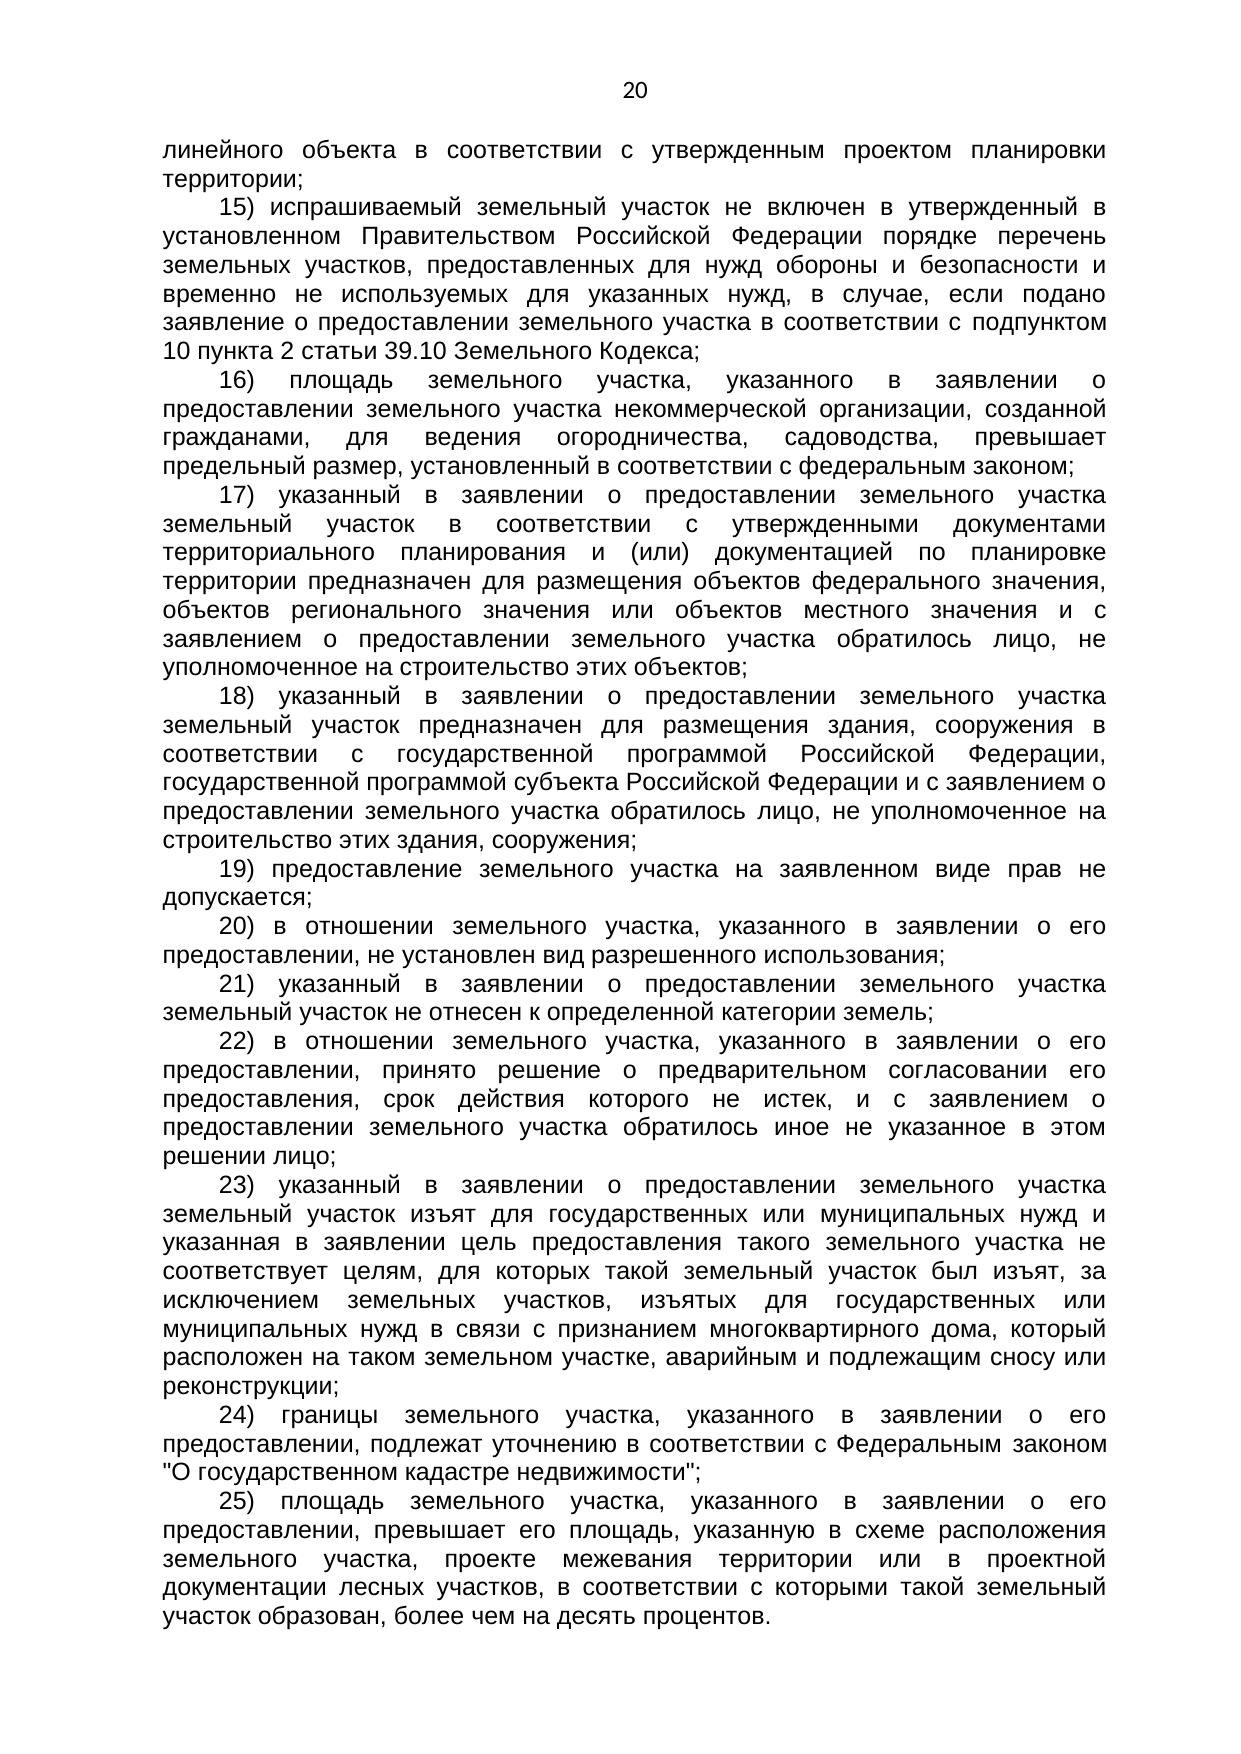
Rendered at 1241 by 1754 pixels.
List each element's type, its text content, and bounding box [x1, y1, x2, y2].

text 22) в отношении земельного участка, указанного в заявлении о его предоставлении, принято решение о предварительном согласовании его предоставления, срок действия которого не истек, и с заявлением о предоставлении земельного участка обратилось иное не указанное в этом решении лицо; [162, 1026, 1107, 1170]
text 19) предоставление земельного участка на заявленном виде прав не допускается; [162, 854, 1107, 911]
text 20) в отношении земельного участка, указанного в заявлении о его предоставлении, не установлен вид разрешенного использования; [162, 911, 1107, 969]
text 24) границы земельного участка, указанного в заявлении о его предоставлении, подлежат уточнению в соответствии с Федеральным законом "О государственном кадастре недвижимости"; [162, 1400, 1107, 1486]
text 18) указанный в заявлении о предоставлении земельного участка земельный участок предназначен для размещения здания, сооружения в соответствии с государственной программой Российской Федерации, государственной программой субъекта Российской Федерации и с заявлением о предоставлении земельного участка обратилось лицо, не уполномоченное на строительство этих здания, сооружения; [162, 681, 1107, 854]
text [162, 135, 1107, 192]
text 15) испрашиваемый земельный участок не включен в утвержденный в установленном Правительством Российской Федерации порядке перечень земельных участков, предоставленных для нужд обороны и безопасности и временно не используемых для указанных нужд, в случае, если подано заявление о предоставлении земельного участка в соответствии с подпунктом 10 пункта 2 статьи 39.10 Земельного Кодекса; [162, 192, 1107, 365]
text 21) указанный в заявлении о предоставлении земельного участка земельный участок не отнесен к определенной категории земель; [162, 969, 1107, 1026]
text 25) площадь земельного участка, указанного в заявлении о его предоставлении, превышает его площадь, указанную в схеме расположения земельного участка, проекте межевания территории или в проектной документации лесных участков, в соответствии с которыми такой земельный участок образован, более чем на десять процентов. [162, 1486, 1107, 1630]
text 23) указанный в заявлении о предоставлении земельного участка земельный участок изъят для государственных или муниципальных нужд и указанная в заявлении цель предоставления такого земельного участка не соответствует целям, для которых такой земельный участок был изъят, за исключением земельных участков, изъятых для государственных или муниципальных нужд в связи с признанием многоквартирного дома, который расположен на таком земельном участке, аварийным и подлежащим сносу или реконструкции; [162, 1170, 1107, 1400]
text 16) площадь земельного участка, указанного в заявлении о предоставлении земельного участка некоммерческой организации, созданной гражданами, для ведения огородничества, садоводства, превышает предельный размер, установленный в соответствии с федеральным законом; [162, 365, 1107, 480]
text 17) указанный в заявлении о предоставлении земельного участка земельный участок в соответствии с утвержденными документами территориального планирования и (или) документацией по планировке территории предназначен для размещения объектов федерального значения, объектов регионального значения или объектов местного значения и с заявлением о предоставлении земельного участка обратилось лицо, не уполномоченное на строительство этих объектов; [162, 480, 1107, 681]
